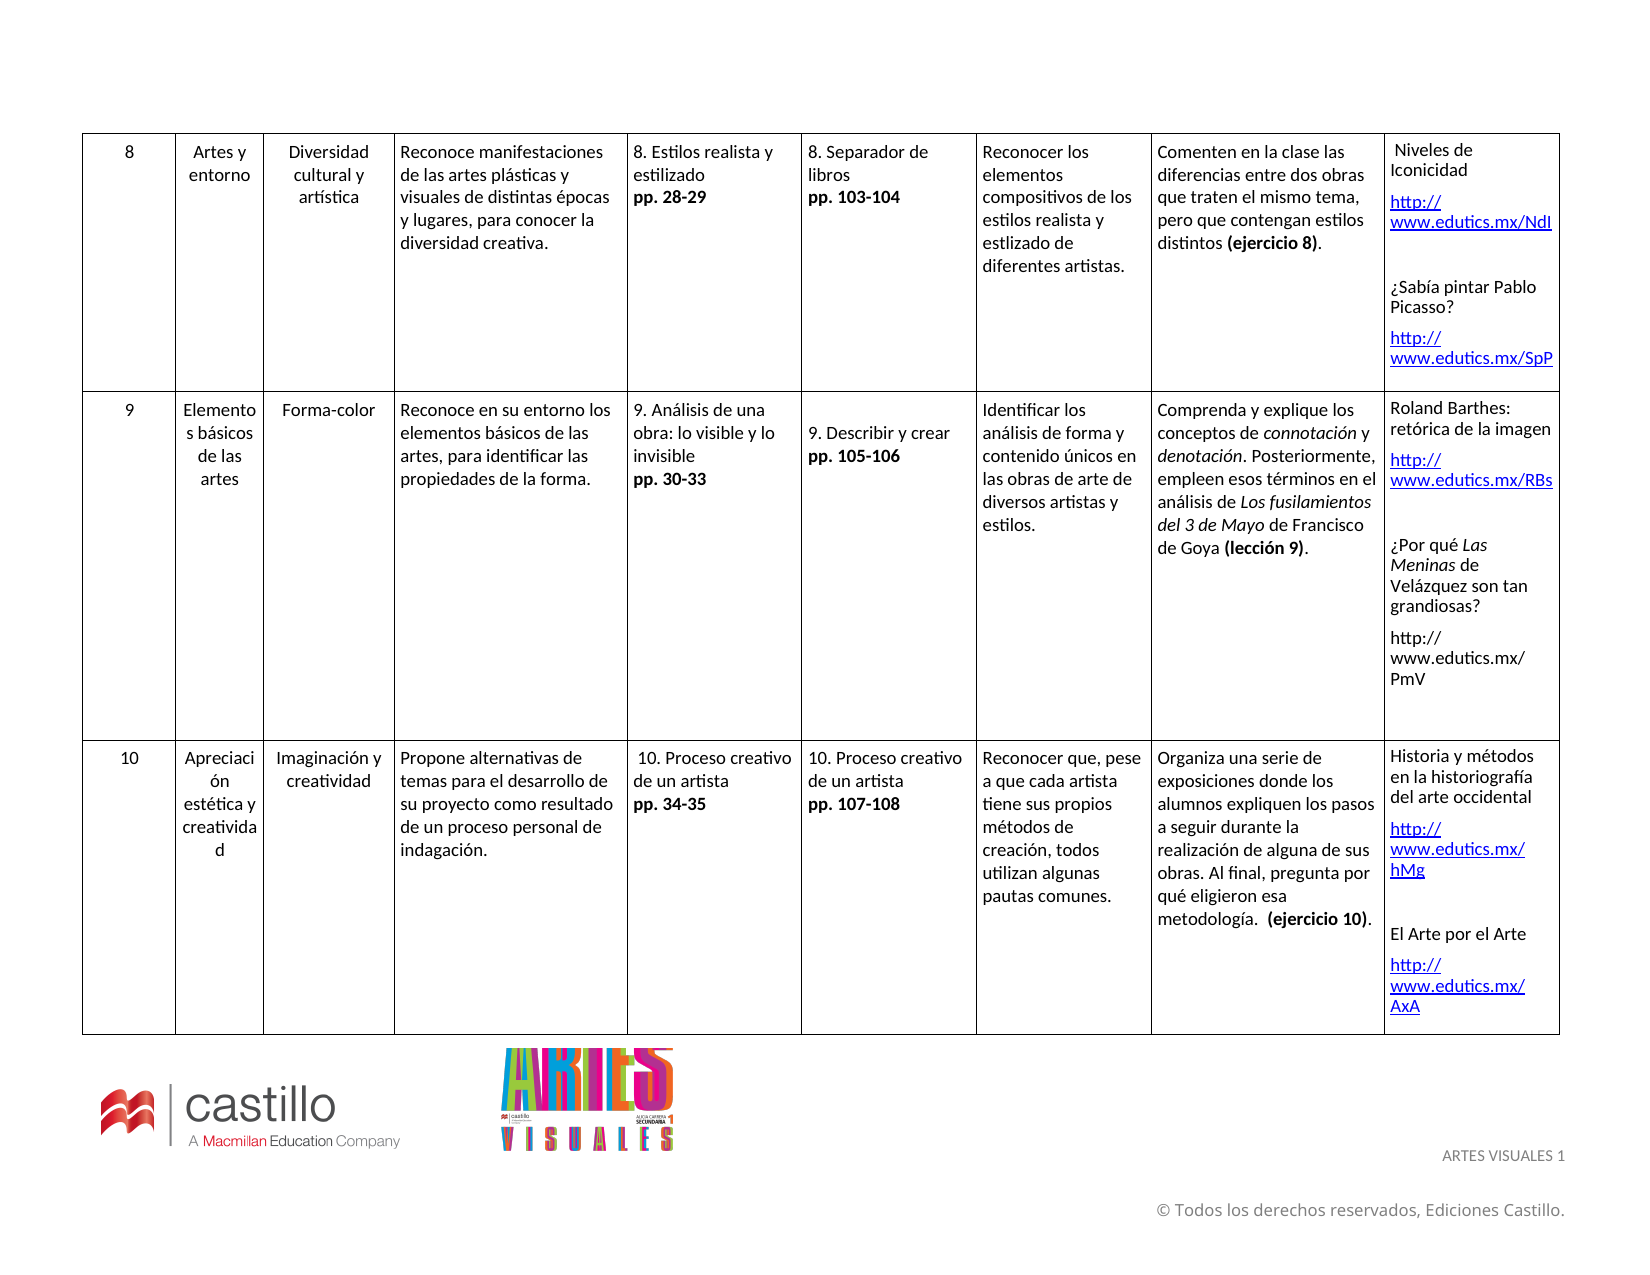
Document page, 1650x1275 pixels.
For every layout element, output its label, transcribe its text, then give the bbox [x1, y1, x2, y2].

table_cell Niveles de Iconicidad http://www.edutics.mx/NdI ¿Sabía pintar Pablo Picasso? http://www.edutics.mx/SpP [1385, 134, 1559, 391]
table_cell 10 [83, 741, 175, 1034]
table_cell Identificar los análisis de forma y contenido únicos en las obras de arte de diversos artistas y estilos. [977, 392, 1151, 739]
table_cell Organiza una serie de exposiciones donde los alumnos expliquen los pasos a seguir durante la realización de alguna de sus obras. Al final, pregunta por qué eligieron esa metodología. (ejercicio 10). [1152, 741, 1384, 1034]
table_cell Imaginación y creatividad [264, 741, 394, 1034]
table_cell Elementos básicos de las artes [176, 392, 263, 739]
table_cell Apreciación estética y creatividad [176, 741, 263, 1034]
table_cell Reconoce manifestaciones de las artes plásticas y visuales de distintas épocas y lugares, para conocer la diversidad creativa. [395, 134, 627, 391]
table_cell 8. Estilos realista y estilizado pp. 28-29 [628, 134, 801, 391]
table_cell 8. Separador de libros pp. 103-104 [802, 134, 976, 391]
table_cell Forma-color [264, 392, 394, 739]
picture [92, 1081, 401, 1148]
table_cell 9. Análisis de una obra: lo visible y lo invisible pp. 30-33 [628, 392, 801, 739]
table_cell Historia y métodos en la historiografía del arte occidental http://www.edutics.mx/hMg El Arte por el Arte http://www.edutics.mx/AxA [1385, 741, 1559, 1034]
table_cell 9. Describir y crear pp. 105-106 [802, 392, 976, 739]
table_cell Comenten en la clase las diferencias entre dos obras que traten el mismo tema, pero que contengan estilos distintos (ejercicio 8). [1152, 134, 1384, 391]
table_cell Diversidad cultural y artística [264, 134, 394, 391]
table_cell Reconocer que, pese a que cada artista tiene sus propios métodos de creación, todos utilizan algunas pautas comunes. [977, 741, 1151, 1034]
table_cell Comprenda y explique los conceptos de connotación y denotación. Posteriormente, empleen esos términos en el análisis de Los fusilamientos del 3 de Mayo de Francisco de Goya (lección 9). [1152, 392, 1384, 739]
table_cell Reconoce en su entorno los elementos básicos de las artes, para identificar las propiedades de la forma. [395, 392, 627, 739]
table_cell Reconocer los elementos compositivos de los estilos realista y estlizado de diferentes artistas. [977, 134, 1151, 391]
table_cell 9 [83, 392, 175, 739]
table_cell Propone alternativas de temas para el desarrollo de su proyecto como resultado de un proceso personal de indagación. [395, 741, 627, 1034]
table_cell Artes y entorno [176, 134, 263, 391]
table_cell 8 [83, 134, 175, 391]
table_cell 10. Proceso creativo de un artista pp. 34-35 [628, 741, 801, 1034]
table_cell Roland Barthes: retórica de la imagen http://www.edutics.mx/RBs ¿Por qué Las Meninas de Velázquez son tan grandiosas? http://www.edutics.mx/PmV [1385, 392, 1559, 739]
table_cell 10. Proceso creativo de un artista pp. 107-108 [802, 741, 976, 1034]
